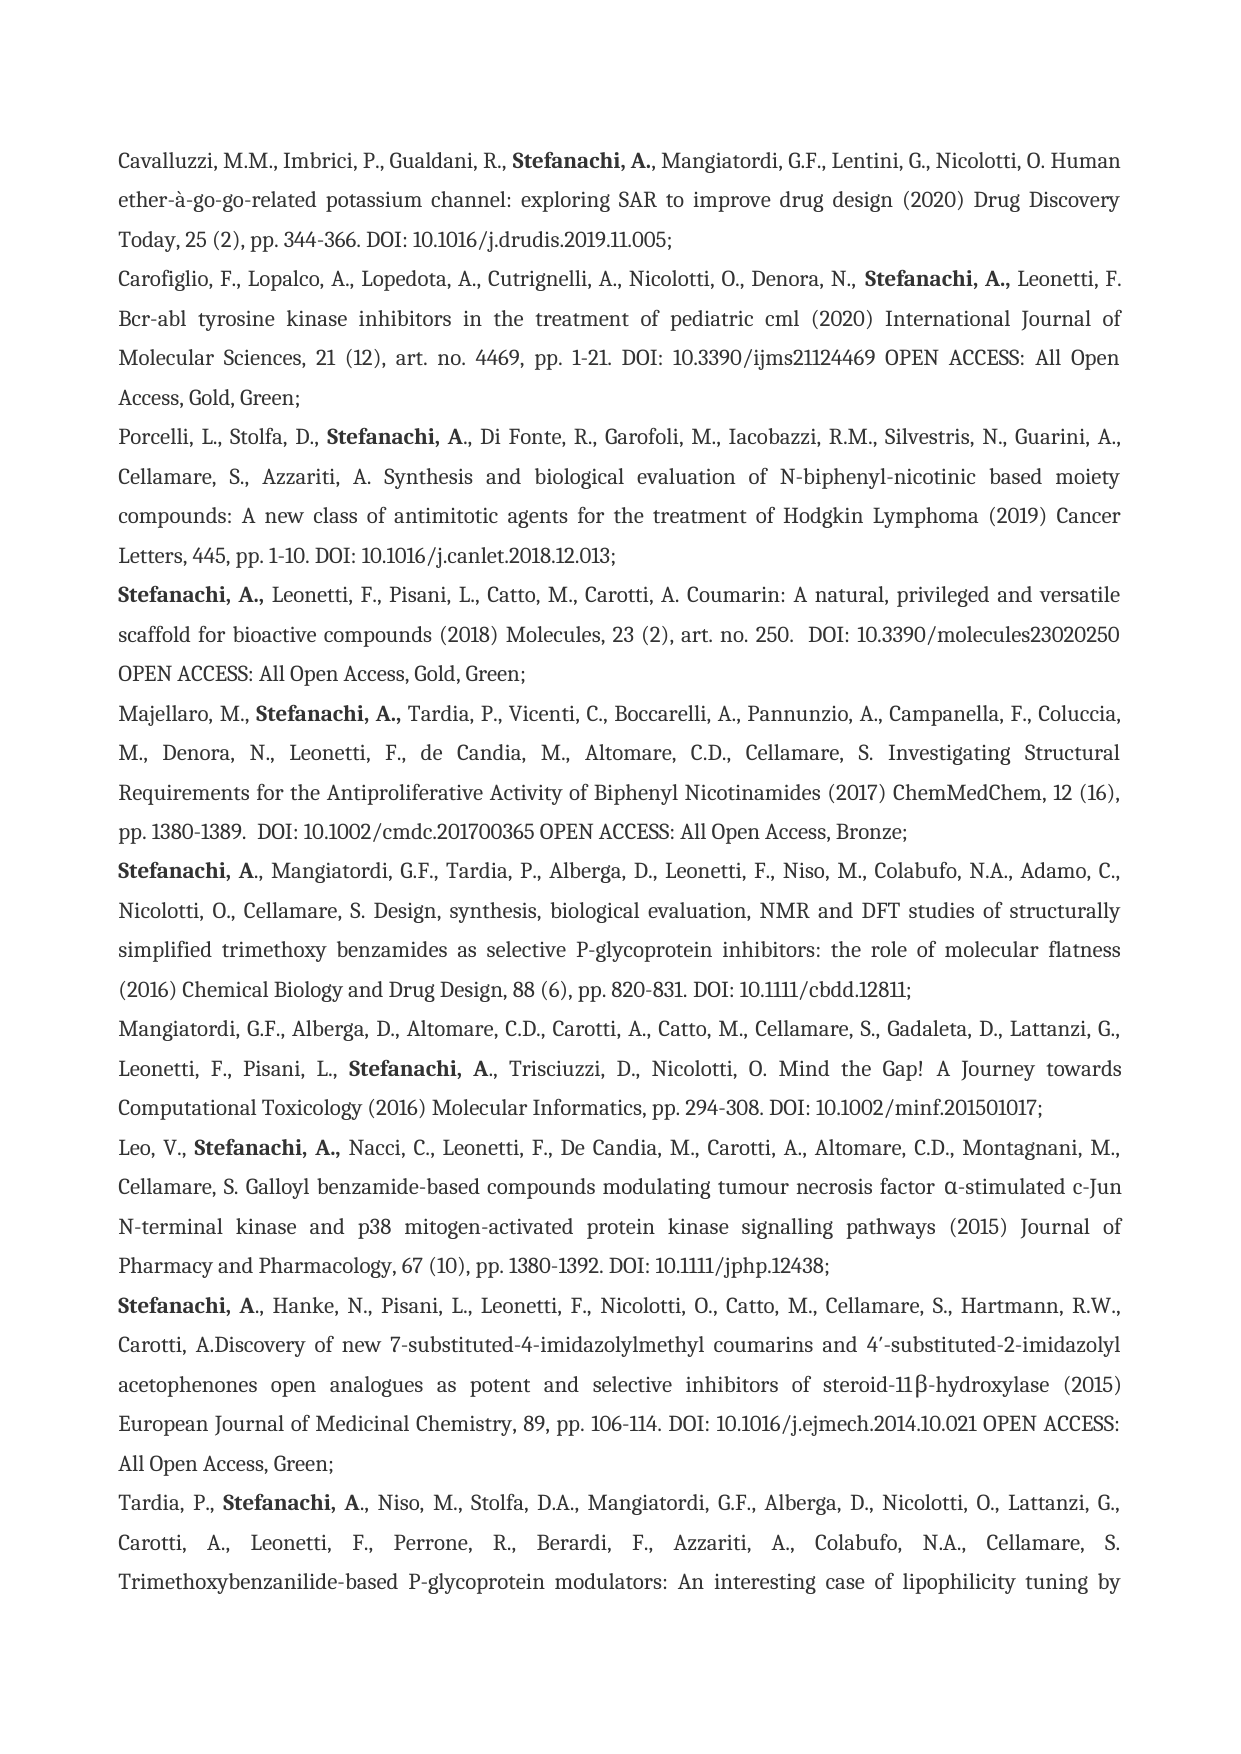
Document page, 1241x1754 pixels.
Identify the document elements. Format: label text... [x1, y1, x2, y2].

text Stefanachi, A., Hanke, N., Pisani, L., Leonetti, F., Nicolotti, O., Catto, M., Cellamare, S., Hartmann, R.W., Carotti, A.Discovery of new 7-substituted-4-imidazolylmethyl coumarins and 4′-substituted-2-imidazolyl acetophenones open analogues as potent and selective inhibitors of steroid-11β-hydroxylase (2015) European Journal of Medicinal Chemistry, 89, pp. 106-114. DOI: 10.1016/j.ejmech.2014.10.021 OPEN ACCESS: All Open Access, Green; [118, 1292, 1122, 1477]
text Stefanachi, A., Leonetti, F., Pisani, L., Catto, M., Carotti, A. Coumarin: A natural, privileged and versatile scaffold for bioactive compounds (2018) Molecules, 23 (2), art. no. 250. DOI: 10.3390/molecules23020250 OPEN ACCESS: All Open Access, Gold, Green; [118, 582, 1122, 687]
text Stefanachi, A., Mangiatordi, G.F., Tardia, P., Alberga, D., Leonetti, F., Niso, M., Colabufo, N.A., Adamo, C., Nicolotti, O., Cellamare, S. Design, synthesis, biological evaluation, NMR and DFT studies of structurally simplified trimethoxy benzamides as selective P-glycoprotein inhibitors: the role of molecular flatness (2016) Chemical Biology and Drug Design, 88 (6), pp. 820-831. DOI: 10.1111/cbdd.12811; [118, 858, 1122, 1003]
text Porcelli, L., Stolfa, D., Stefanachi, A., Di Fonte, R., Garofoli, M., Iacobazzi, R.M., Silvestris, N., Guarini, A., Cellamare, S., Azzariti, A. Synthesis and biological evaluation of N-biphenyl-nicotinic based moiety compounds: A new class of antimitotic agents for the treatment of Hodgkin Lymphoma (2019) Cancer Letters, 445, pp. 1-10. DOI: 10.1016/j.canlet.2018.12.013; [118, 424, 1122, 569]
text Mangiatordi, G.F., Alberga, D., Altomare, C.D., Carotti, A., Catto, M., Cellamare, S., Gadaleta, D., Lattanzi, G., Leonetti, F., Pisani, L., Stefanachi, A., Trisciuzzi, D., Nicolotti, O. Mind the Gap! A Journey towards Computational Toxicology (2016) Molecular Informatics, pp. 294-308. DOI: 10.1002/minf.201501017; [118, 1016, 1122, 1121]
text Majellaro, M., Stefanachi, A., Tardia, P., Vicenti, C., Boccarelli, A., Pannunzio, A., Campanella, F., Coluccia, M., Denora, N., Leonetti, F., de Candia, M., Altomare, C.D., Cellamare, S. Investigating Structural Requirements for the Antiproliferative Activity of Biphenyl Nicotinamides (2017) ChemMedChem, 12 (16), pp. 1380-1389. DOI: 10.1002/cmdc.201700365 OPEN ACCESS: All Open Access, Bronze; [118, 700, 1122, 845]
text Cavalluzzi, M.M., Imbrici, P., Gualdani, R., Stefanachi, A., Mangiatordi, G.F., Lentini, G., Nicolotti, O. Human ether-à-go-go-related potassium channel: exploring SAR to improve drug design (2020) Drug Discovery Today, 25 (2), pp. 344-366. DOI: 10.1016/j.drudis.2019.11.005; [118, 148, 1122, 253]
text Carofiglio, F., Lopalco, A., Lopedota, A., Cutrignelli, A., Nicolotti, O., Denora, N., Stefanachi, A., Leonetti, F. Bcr-abl tyrosine kinase inhibitors in the treatment of pediatric cml (2020) International Journal of Molecular Sciences, 21 (12), art. no. 4469, pp. 1-21. DOI: 10.3390/ijms21124469 OPEN ACCESS: All Open Access, Gold, Green; [118, 266, 1122, 411]
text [118, 1490, 1122, 1595]
text Leo, V., Stefanachi, A., Nacci, C., Leonetti, F., De Candia, M., Carotti, A., Altomare, C.D., Montagnani, M., Cellamare, S. Galloyl benzamide-based compounds modulating tumour necrosis factor α-stimulated c-Jun N-terminal kinase and p38 mitogen-activated protein kinase signalling pathways (2015) Journal of Pharmacy and Pharmacology, 67 (10), pp. 1380-1392. DOI: 10.1111/jphp.12438; [118, 1134, 1122, 1279]
